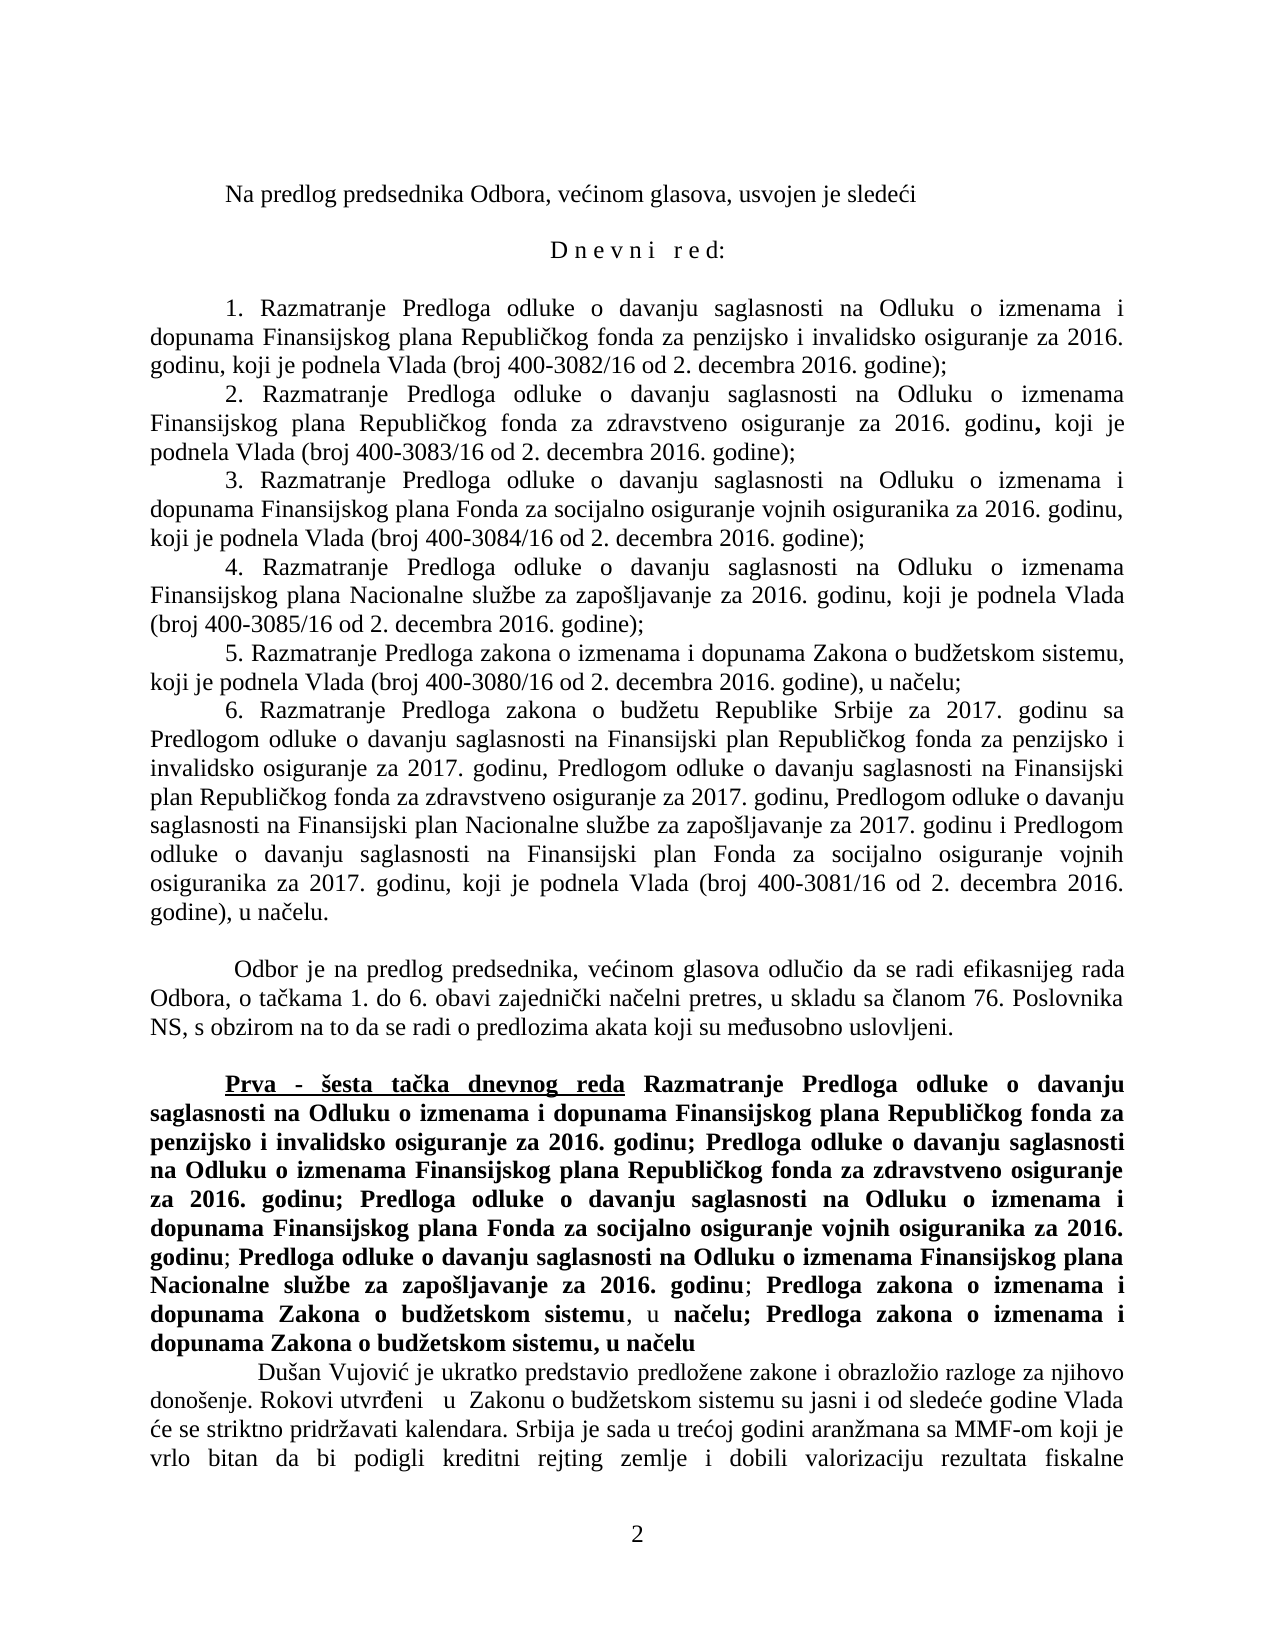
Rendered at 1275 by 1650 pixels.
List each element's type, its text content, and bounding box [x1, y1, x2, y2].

text 5. Razmatranje Predloga zakona o izmenama i dopunama Zakona o budžetskom sistemu, koji je podnela Vlada (broj 400-3080/16 od 2. decembra 2016. godine), u načelu; [150, 638, 1125, 696]
text 6. Razmatranje Predloga zakona o budžetu Republike Srbije za 2017. godinu sa Predlogom odluke o davanju saglasnosti na Finansijski plan Republičkog fonda za penzijsko i invalidsko osiguranje za 2017. godinu, Predlogom odluke o davanju saglasnosti na Finansijski plan Republičkog fonda za zdravstveno osiguranje za 2017. godinu, Predlogom odluke o davanju saglasnosti na Finansijski plan Nacionalne službe za zapošljavanje za 2017. godinu i Predlogom odluke o davanju saglasnosti na Finansijski plan Fonda za socijalno osiguranje vojnih osiguranika za 2017. godinu, koji je podnela Vlada (broj 400-3081/16 od 2. decembra 2016. godine), u načelu. [150, 696, 1125, 926]
text 1. Razmatranje Predloga odluke o davanju saglasnosti na Odluku o izmenama i dopunama Finansijskog plana Republičkog fonda za penzijsko i invalidsko osiguranje za 2016. godinu, koji je podnela Vlada (broj 400-3082/16 od 2. decembra 2016. godine); [150, 293, 1125, 379]
text 3. Razmatranje Predloga odluke o davanju saglasnosti na Odluku o izmenama i dopunama Finansijskog plana Fonda za socijalno osiguranje vojnih osiguranika za 2016. godinu, koji je podnela Vlada (broj 400-3084/16 od 2. decembra 2016. godine); [150, 466, 1125, 552]
text Prva - šesta tačka dnevnog reda Razmatranje Predloga odluke o davanju saglasnosti na Odluku o izmenama i dopunama Finansijskog plana Republičkog fonda za penzijsko i invalidsko osiguranje za 2016. godinu; Predloga odluke o davanju saglasnosti na Odluku o izmenama Finansijskog plana Republičkog fonda za zdravstveno osiguranje za 2016. godinu; Predloga odluke o davanju saglasnosti na Odluku o izmenama i dopunama Finansijskog plana Fonda za socijalno osiguranje vojnih osiguranika za 2016. godinu; Predloga odluke o davanju saglasnosti na Odluku o izmenama Finansijskog plana Nacionalne službe za zapošljavanje za 2016. godinu; Predloga zakona o izmenama i dopunama Zakona o budžetskom sistemu, u načelu; Predloga zakona o izmenama i dopunama Zakona o budžetskom sistemu, u načelu [150, 1069, 1125, 1357]
text 2. Razmatranje Predloga odluke o davanju saglasnosti na Odluku o izmenama Finansijskog plana Republičkog fonda za zdravstveno osiguranje za 2016. godinu, koji je podnela Vlada (broj 400-3083/16 od 2. decembra 2016. godine); [150, 379, 1125, 466]
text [150, 1357, 1125, 1472]
text Na predlog predsednika Odbora, većinom glasova, usvojen je sledeći [150, 179, 1125, 207]
text Odbor je na predlog predsednika, većinom glasova odlučio da se radi efikasnijeg rada Odbora, o tačkama 1. do 6. obavi zajednički načelni pretres, u skladu sa članom 76. Poslovnika NS, s obzirom na to da se radi o predlozima akata koji su međusobno uslovljeni. [150, 954, 1125, 1041]
text D n e v n i r e d: [150, 236, 1125, 264]
text 4. Razmatranje Predloga odluke o davanju saglasnosti na Odluku o izmenama Finansijskog plana Nacionalne službe za zapošljavanje za 2016. godinu, koji je podnela Vlada (broj 400-3085/16 od 2. decembra 2016. godine); [150, 552, 1125, 638]
